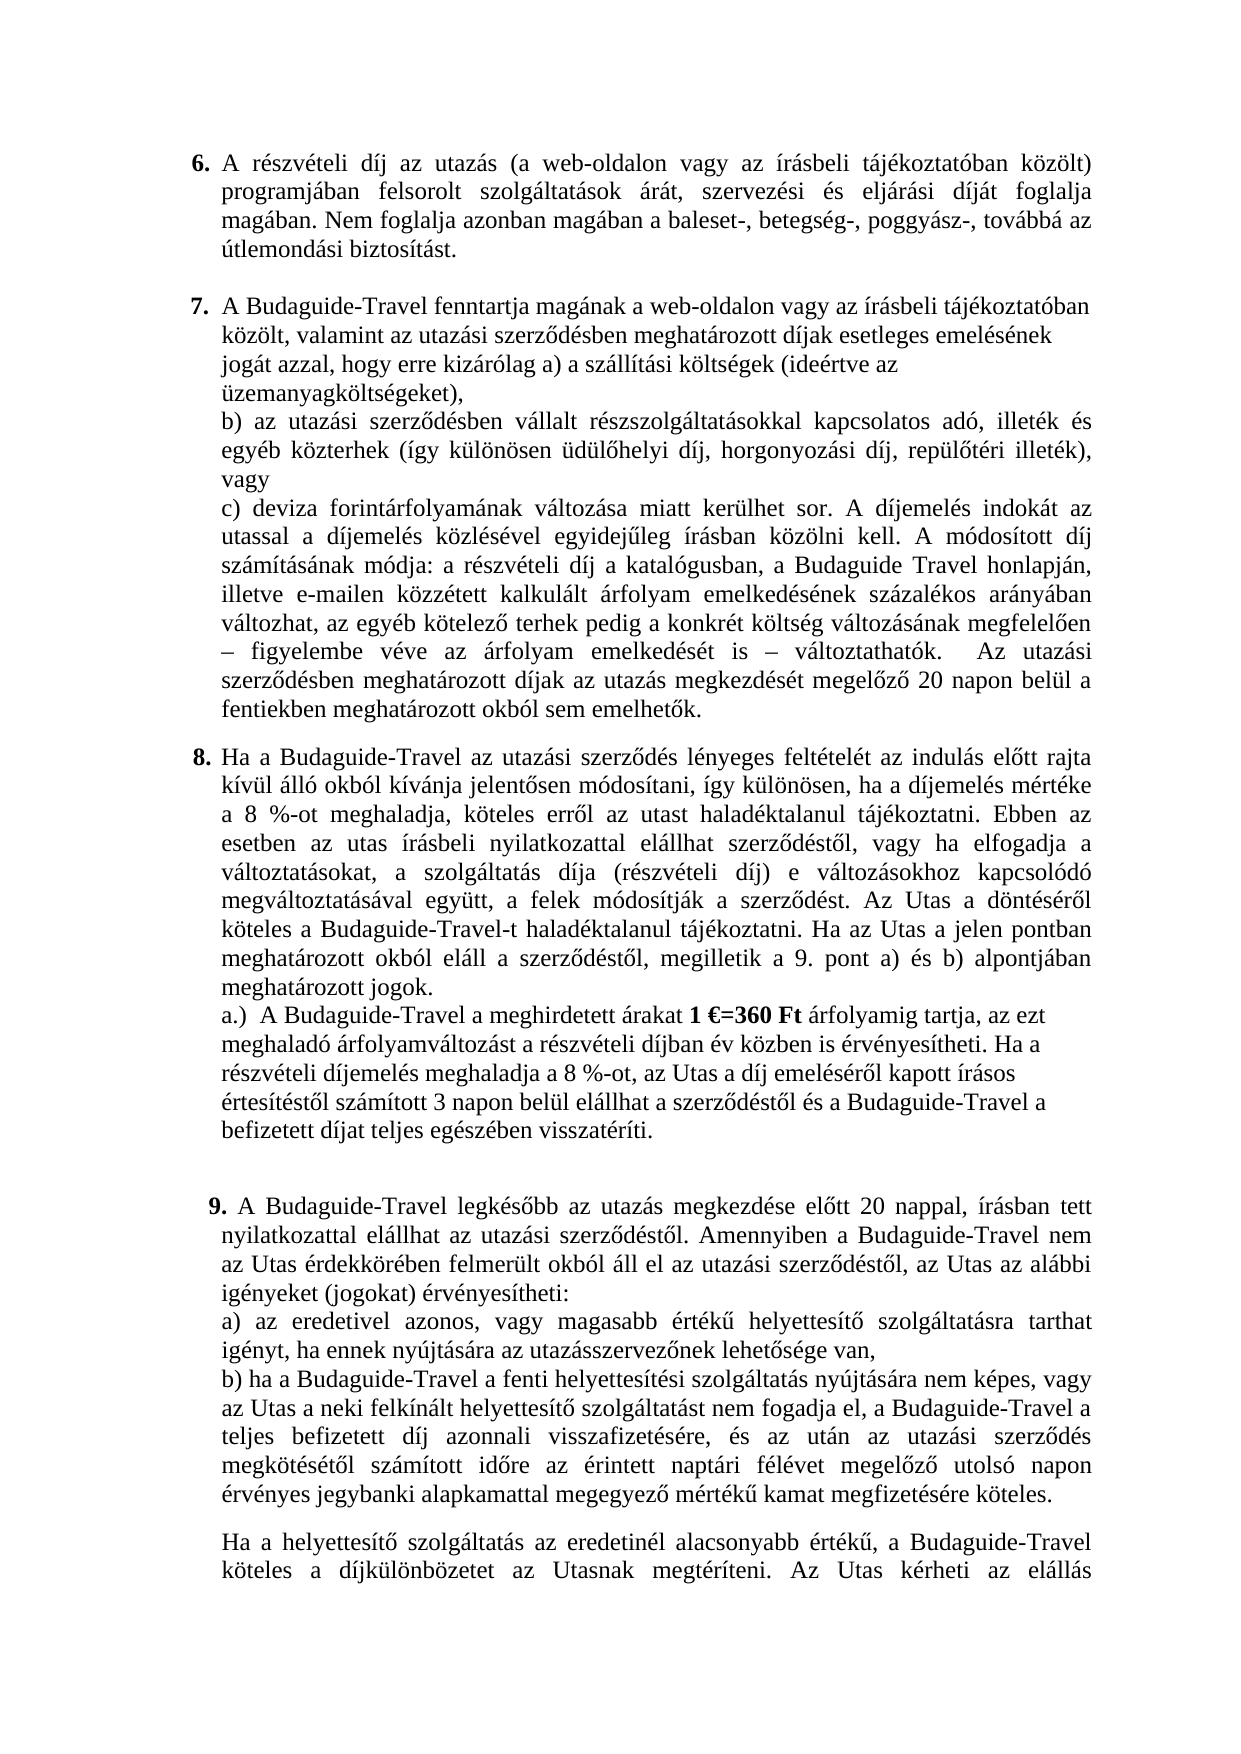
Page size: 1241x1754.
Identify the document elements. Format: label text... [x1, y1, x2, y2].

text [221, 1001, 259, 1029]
text b) az utazási szerződésben vállalt részszolgáltatásokkal kapcsolatos adó, illeték és egyéb közterhek (így különösen üdülőhelyi díj, horgonyozási díj, repülőtéri illeték), vagy [221, 406, 1093, 493]
text 6. A részvételi díj az utazás (a web-oldalon vagy az írásbeli tájékoztatóban közölt) programjában felsorolt szolgáltatások árát, szervezési és eljárási díját foglalja magában. Nem foglalja azonban magában a baleset-, betegség-, poggyász-, továbbá az útlemondási biztosítást. [148, 148, 1093, 263]
text 9. A Budaguide-Travel legkésőbb az utazás megkezdése előtt 20 nappal, írásban tett nyilatkozattal elállhat az utazási szerződéstől. Amennyiben a Budaguide-Travel nem az Utas érdekkörében felmerült okból áll el az utazási szerződéstől, az Utas az alábbi igényeket (jogokat) érvényesítheti: [148, 1191, 1093, 1306]
text b) ha a Budaguide-Travel a fenti helyettesítési szolgáltatás nyújtására nem képes, vagy az Utas a neki felkínált helyettesítő szolgáltatást nem fogadja el, a Budaguide-Travel a teljes befizetett díj azonnali visszafizetésére, és az után az utazási szerződés megkötésétől számított időre az érintett naptári félévet megelőző utolsó napon érvényes jegybanki alapkamattal megegyező mértékű kamat megfizetésére köteles. [221, 1364, 1093, 1508]
text 8. Ha a Budaguide-Travel az utazási szerződés lényeges feltételét az indulás előtt rajta kívül álló okból kívánja jelentősen módosítani, így különösen, ha a díjemelés mértéke a 8 %-ot meghaladja, köteles erről az utast haladéktalanul tájékoztatni. Ebben az esetben az utas írásbeli nyilatkozattal elállhat szerződéstől, vagy ha elfogadja a változtatásokat, a szolgáltatás díja (részvételi díj) e változásokhoz kapcsolódó megváltoztatásával együtt, a felek módosítják a szerződést. Az Utas a döntéséről köteles a Budaguide-Travel-t haladéktalanul tájékoztatni. Ha az Utas a jelen pontban meghatározott okból eláll a szerződéstől, megilletik a 9. pont a) és b) alpontjában meghatározott jogok. [183, 742, 1093, 1001]
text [221, 1527, 1093, 1584]
text c) deviza forintárfolyamának változása miatt kerülhet sor. A díjemelés indokát az utassal a díjemelés közlésével egyidejűleg írásban közölni kell. A módosított díj számításának módja: a részvételi díj a katalógusban, a Budaguide Travel honlapján, illetve e-mailen közzétett kalkulált árfolyam emelkedésének százalékos arányában változhat, az egyéb kötelező terhek pedig a konkrét költség változásának megfelelően – figyelembe véve az árfolyam emelkedését is – változtathatók. Az utazási szerződésben meghatározott díjak az utazás megkezdését megelőző 20 napon belül a fentiekben meghatározott okból sem emelhetők. [221, 493, 1093, 723]
text a.) A Budaguide-Travel a meghirdetett árakat 1 €=360 Ft árfolyamig tartja, az ezt meghaladó árfolyamváltozást a részvételi díjban év közben is érvényesítheti. Ha a részvételi díjemelés meghaladja a 8 %-ot, az Utas a díj emeléséről kapott írásos értesítéstől számított 3 napon belül elállhat a szerződéstől és a Budaguide-Travel a befizetett díjat teljes egészében visszatéríti. [653, 1001, 1093, 1144]
text a) az eredetivel azonos, vagy magasabb értékű helyettesítő szolgáltatásra tarthat igényt, ha ennek nyújtására az utazásszervezőnek lehetősége van, [221, 1306, 1093, 1364]
text 7. A Budaguide-Travel fenntartja magának a web-oldalon vagy az írásbeli tájékoztatóban közölt, valamint az utazási szerződésben meghatározott díjak esetleges emelésének jogát azzal, hogy erre kizárólag a) a szállítási költségek (ideértve az üzemanyagköltségeket), [184, 291, 1093, 406]
